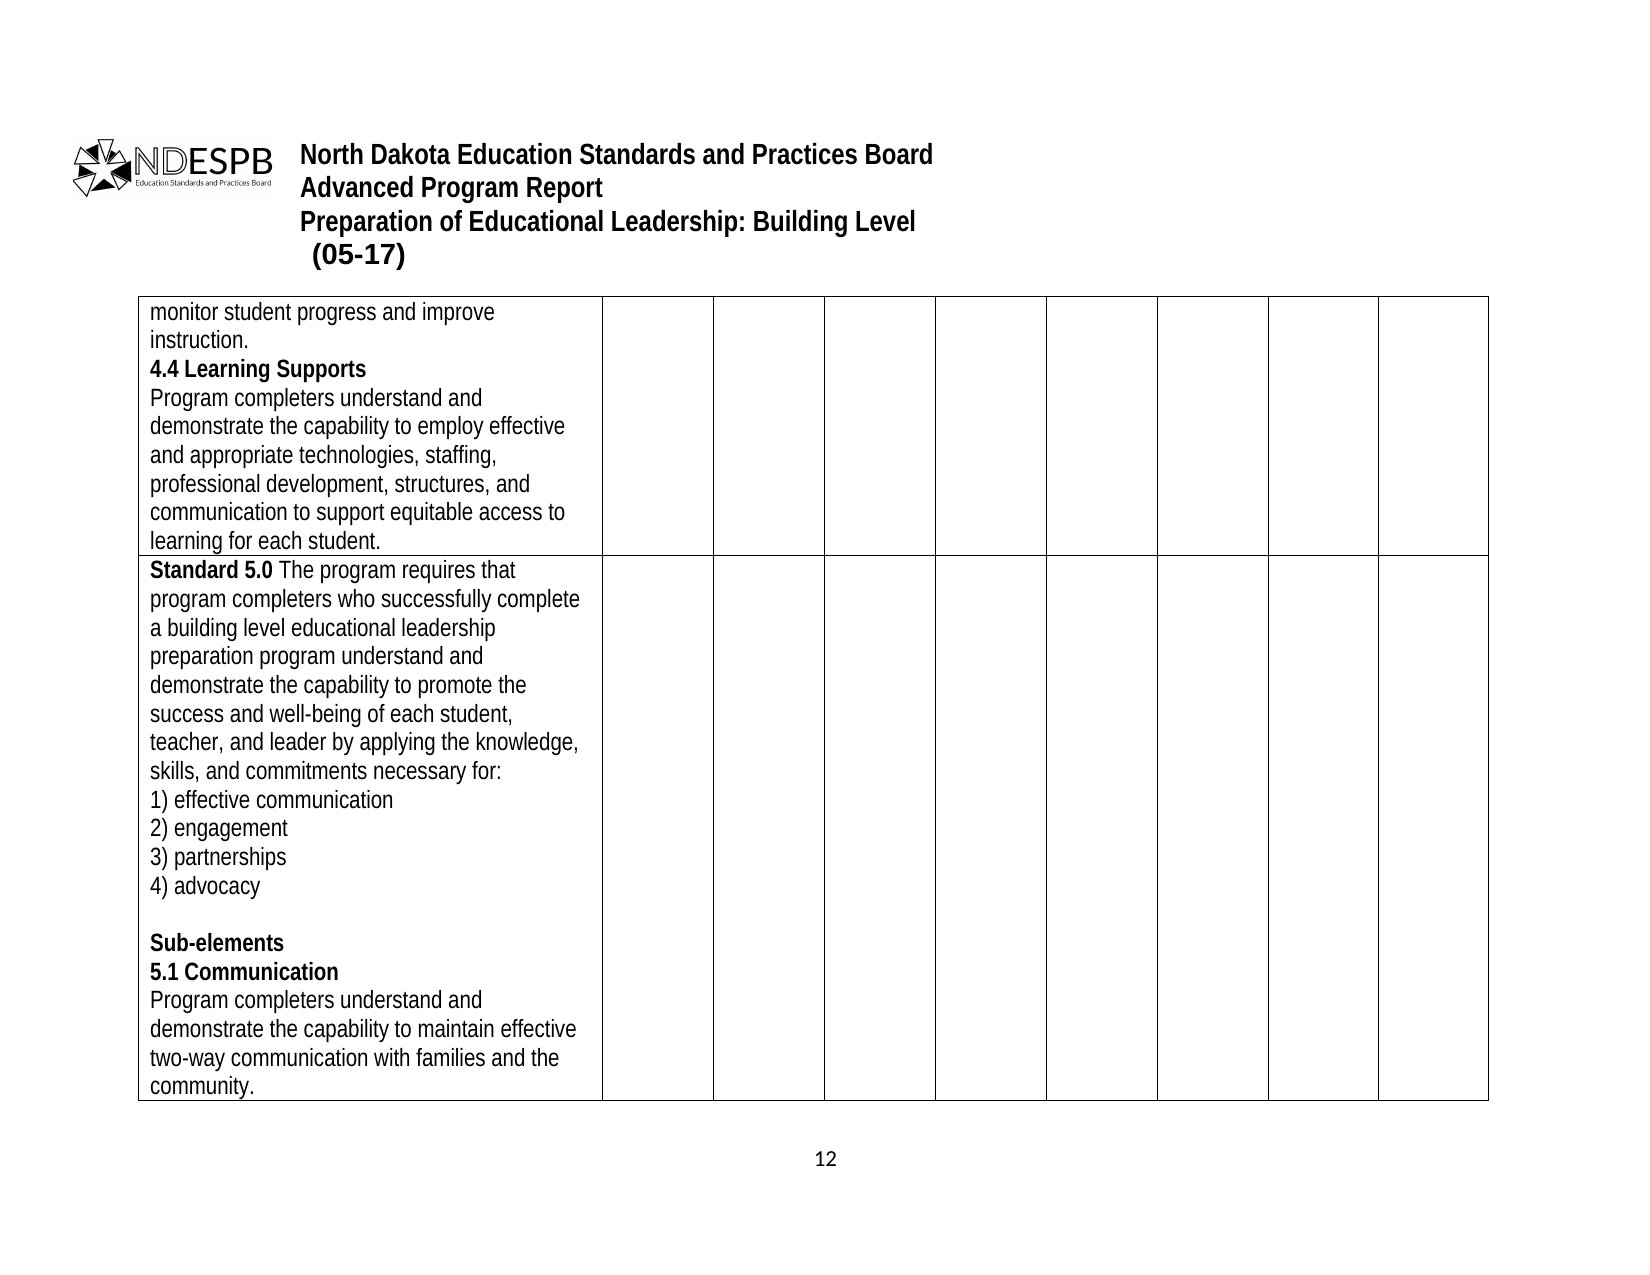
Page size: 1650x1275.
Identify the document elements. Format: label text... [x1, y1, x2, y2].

table_cell [1158, 297, 1268, 554]
table_cell [1047, 556, 1157, 1100]
table_cell [1379, 297, 1488, 554]
table_cell [603, 556, 713, 1100]
table_cell [1269, 297, 1378, 554]
table_cell [603, 297, 713, 554]
table_cell [1379, 556, 1488, 1100]
table_cell [825, 297, 935, 554]
picture [72, 134, 276, 201]
table_cell [825, 556, 935, 1100]
table_cell [714, 297, 824, 554]
table_cell [1269, 556, 1378, 1100]
table_cell [714, 556, 824, 1100]
table_cell [936, 297, 1046, 554]
table_cell [1047, 297, 1157, 554]
table_cell [1158, 556, 1268, 1100]
table_cell [936, 556, 1046, 1100]
